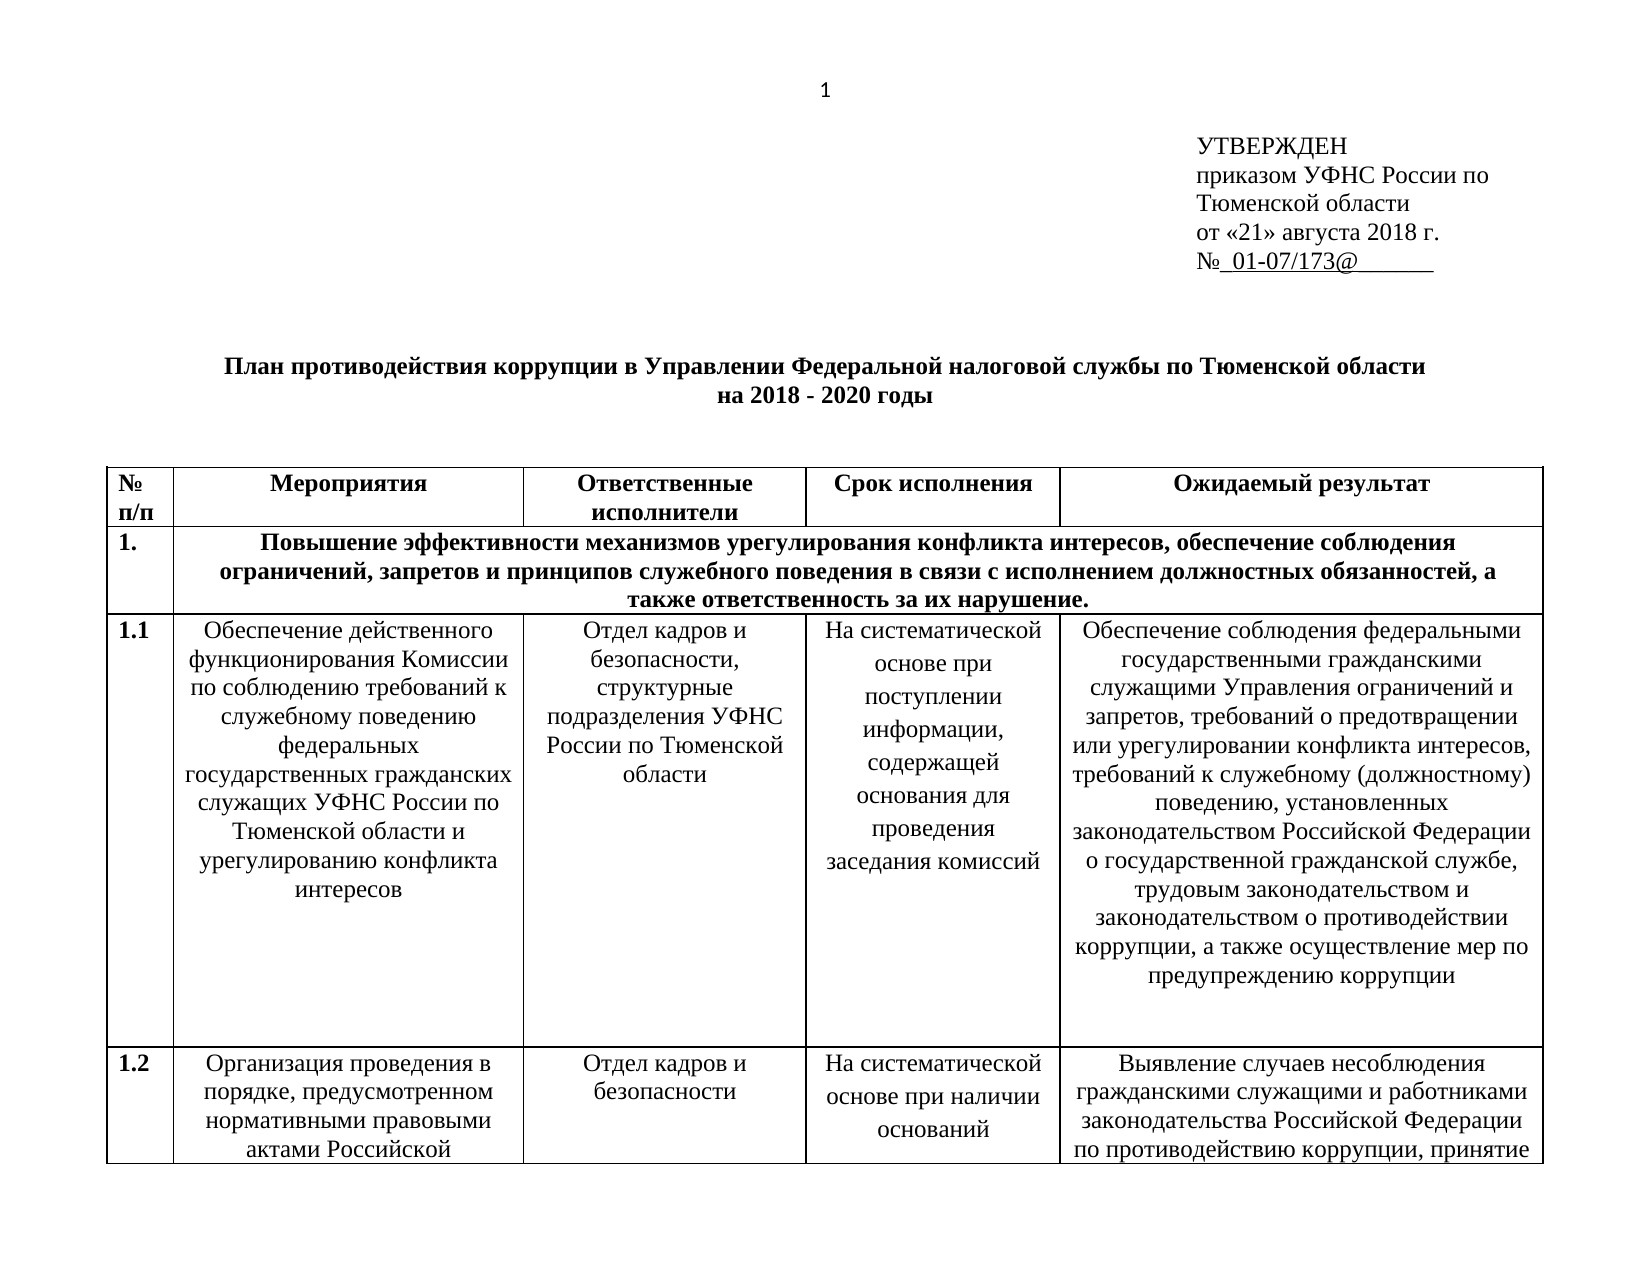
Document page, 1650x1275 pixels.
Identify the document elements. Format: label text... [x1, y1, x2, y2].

table_header Ожидаемый результат [1061, 468, 1542, 526]
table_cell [1061, 1048, 1542, 1163]
table_cell 1. [108, 527, 173, 613]
text План противодействия коррупции в Управлении Федеральной налоговой службы по Тюменской области [118, 351, 1532, 380]
table_header № п/п [108, 468, 173, 526]
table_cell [174, 1048, 523, 1163]
table_cell 1.2 [108, 1048, 173, 1163]
table_cell Повышение эффективности механизмов урегулирования конфликта интересов, обеспечение соблюдения ограничений, запретов и принципов служебного поведения в связи с исполнением должностных обязанностей, а также ответственность за их нарушение. [174, 527, 1542, 613]
table_cell На систематической основе при поступлении информации, содержащей основания для проведения заседания комиссий [807, 615, 1059, 1046]
table_cell Обеспечение соблюдения федеральными государственными гражданскими служащими Управления ограничений и запретов, требований о предотвращении или урегулировании конфликта интересов, требований к служебному (должностному) поведению, установленных законодательством Российской Федерации о государственной гражданской службе, трудовым законодательством и законодательством о противодействии коррупции, а также осуществление мер по предупреждению коррупции [1061, 615, 1542, 1046]
text Тюменской области [118, 188, 1532, 217]
table_cell Обеспечение действенного функционирования Комиссии по соблюдению требований к служебному поведению федеральных государственных гражданских служащих УФНС России по Тюменской области и урегулированию конфликта интересов [174, 615, 523, 1046]
table_cell 1.1 [108, 615, 173, 1046]
text на 2018 - 2020 годы [118, 380, 1532, 409]
text №_01-07/173@______ [118, 246, 1532, 275]
table_cell Отдел кадров и безопасности, структурные подразделения УФНС России по Тюменской области [524, 615, 805, 1046]
table_header Мероприятия [174, 468, 523, 526]
text УТВЕРЖДЕН [118, 131, 1532, 160]
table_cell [524, 1048, 805, 1163]
table_header Срок исполнения [807, 468, 1059, 526]
table_header Ответственные исполнители [524, 468, 805, 526]
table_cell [807, 1048, 1059, 1163]
text от «21» августа 2018 г. [118, 217, 1532, 246]
text приказом УФНС России по [118, 160, 1532, 188]
